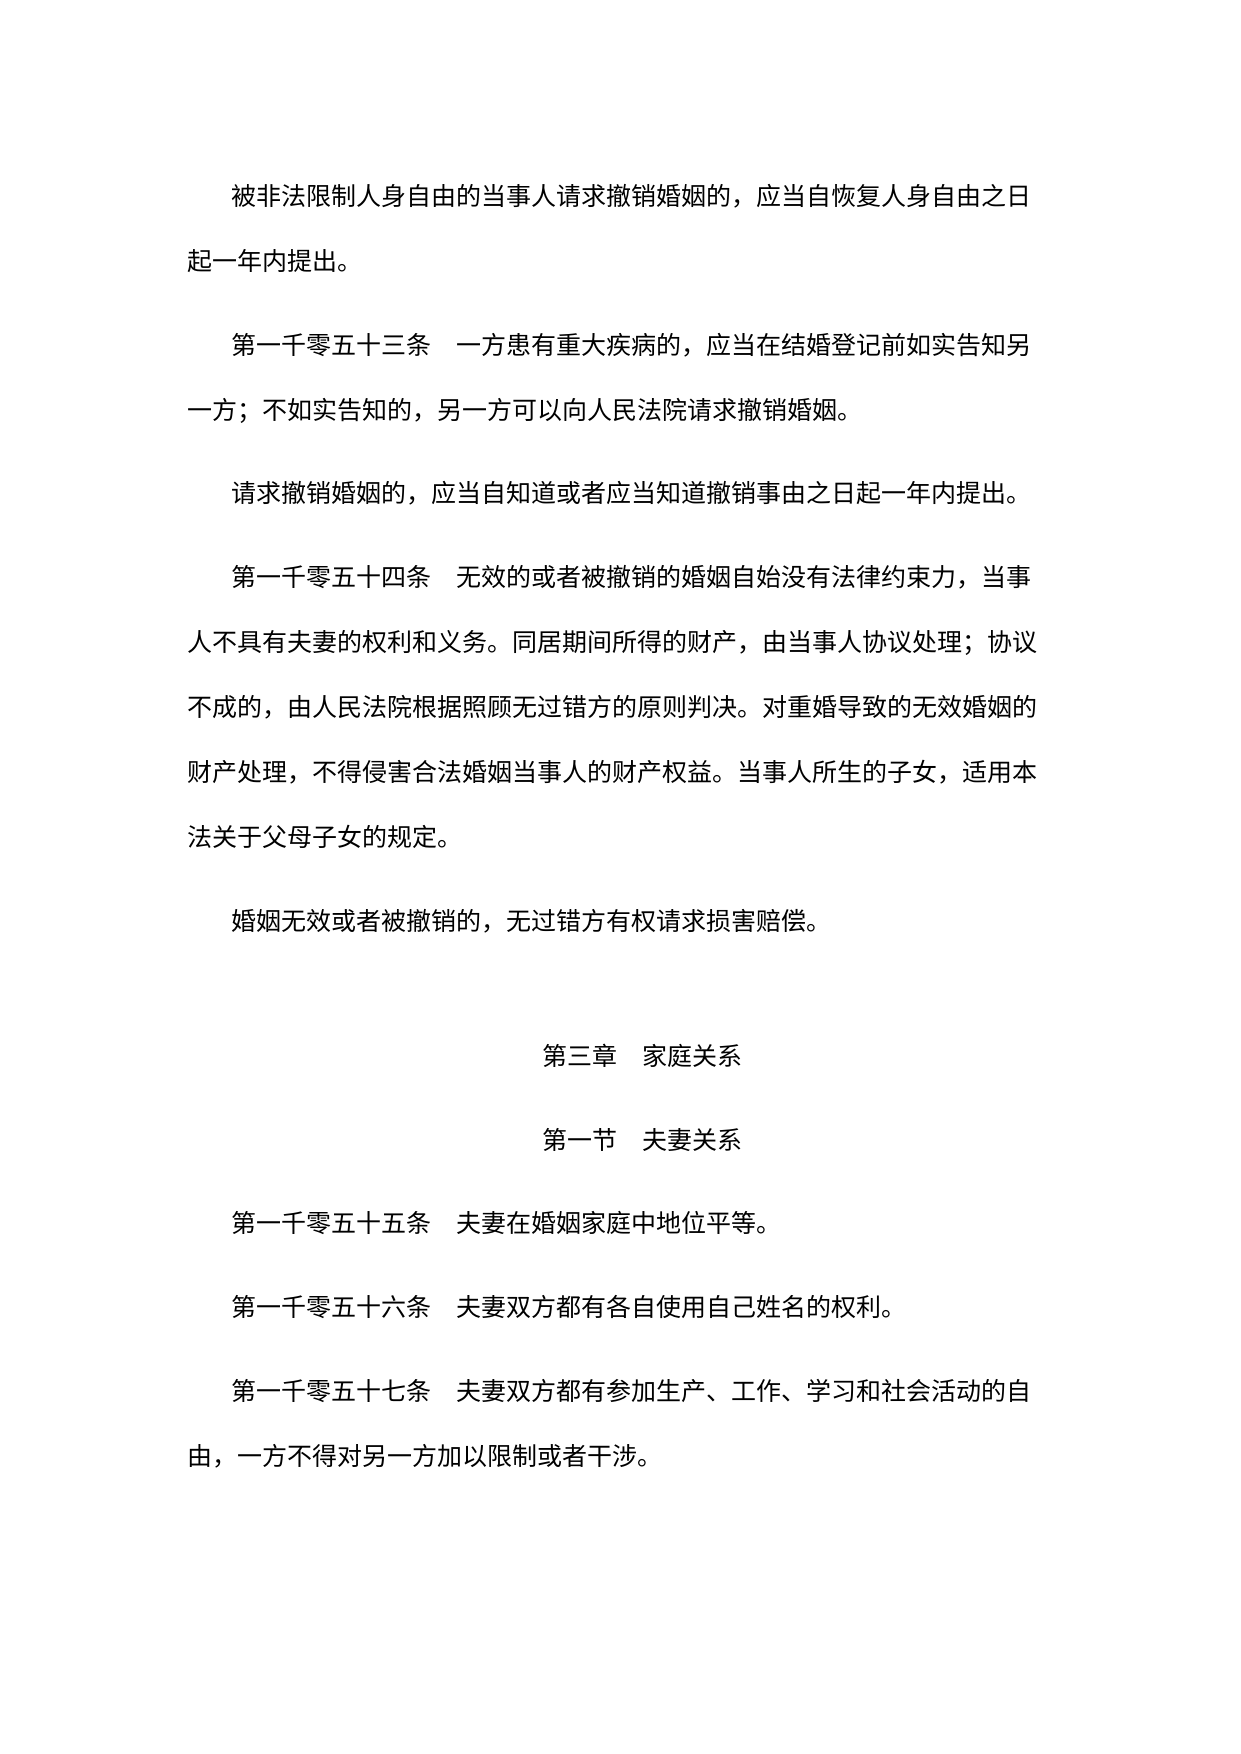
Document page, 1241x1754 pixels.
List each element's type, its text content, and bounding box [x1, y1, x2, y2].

text 第一千零五十六条 夫妻双方都有各自使用自己姓名的权利。 [187, 1273, 1053, 1338]
text 请求撤销婚姻的，应当自知道或者应当知道撤销事由之日起一年内提出。 [187, 459, 1053, 524]
text 第一千零五十四条 无效的或者被撤销的婚姻自始没有法律约束力，当事人不具有夫妻的权利和义务。同居期间所得的财产，由当事人协议处理；协议不成的，由人民法院根据照顾无过错方的原则判决。对重婚导致的无效婚姻的财产处理，不得侵害合法婚姻当事人的财产权益。当事人所生的子女，适用本法关于父母子女的规定。 [187, 543, 1053, 868]
text 婚姻无效或者被撤销的，无过错方有权请求损害赔偿。 [187, 887, 1053, 952]
text 第一千零五十三条 一方患有重大疾病的，应当在结婚登记前如实告知另一方；不如实告知的，另一方可以向人民法院请求撤销婚姻。 [187, 311, 1053, 441]
text 第一千零五十七条 夫妻双方都有参加生产、工作、学习和社会活动的自由，一方不得对另一方加以限制或者干涉。 [187, 1357, 1053, 1487]
text 第一千零五十五条 夫妻在婚姻家庭中地位平等。 [187, 1189, 1053, 1254]
text 第三章 家庭关系 [187, 1022, 1053, 1087]
text 被非法限制人身自由的当事人请求撤销婚姻的，应当自恢复人身自由之日起一年内提出。 [187, 162, 1053, 292]
text 第一节 夫妻关系 [187, 1106, 1053, 1171]
